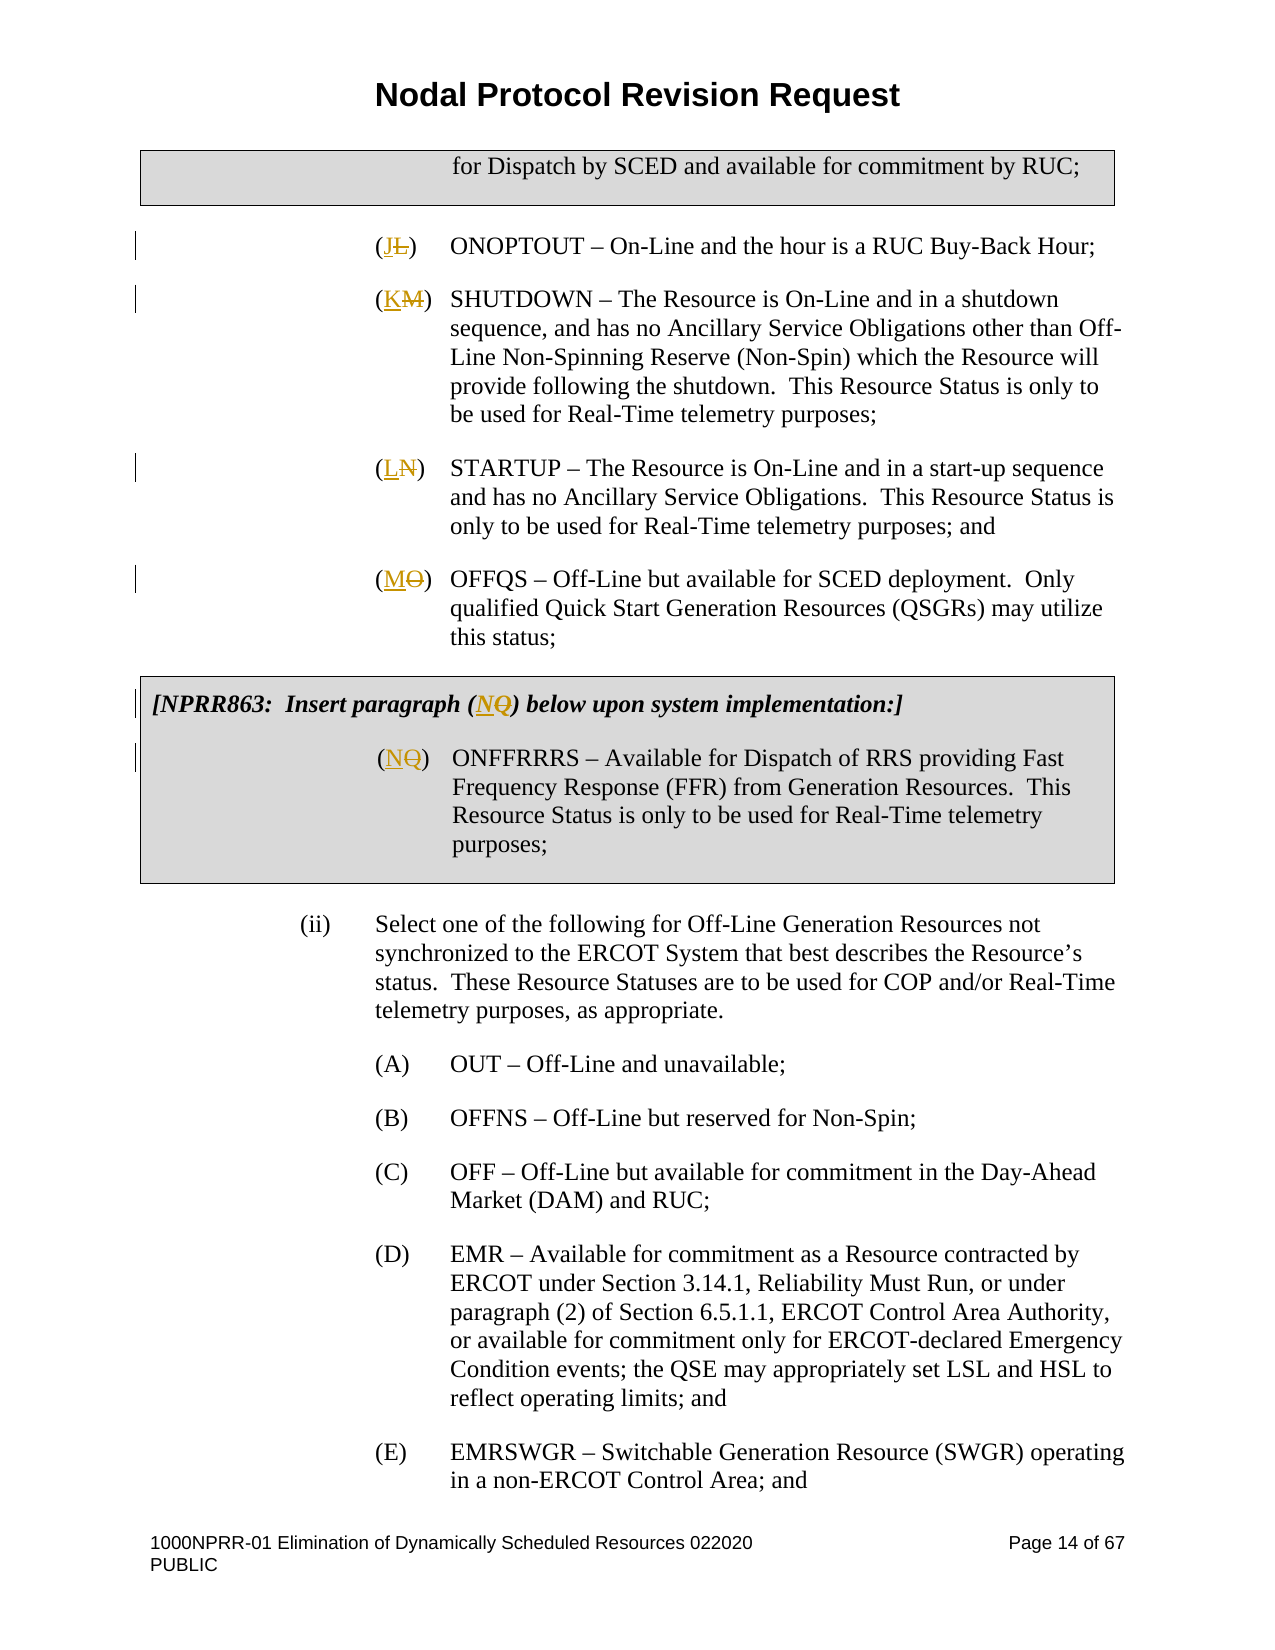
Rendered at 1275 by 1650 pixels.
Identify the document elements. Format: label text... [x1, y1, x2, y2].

text () ONOPTOUT – On-Line and the hour is a RUC Buy-Back Hour; [375, 231, 1125, 259]
text () STARTUP – The Resource is On-Line and in a start-up sequence and has no Ancillary Service Obligations. This Resource Status is only to be used for Real-Time telemetry purposes; and [375, 453, 1125, 539]
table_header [141, 151, 1114, 205]
text (D) EMR – Available for commitment as a Resource contracted by ERCOT under Section 3.14.1, Reliability Must Run, or under paragraph (2) of Section 6.5.1.1, ERCOT Control Area Authority, or available for commitment only for ERCOT-declared Emergency Condition events; the QSE may appropriately set LSL and HSL to reflect operating limits; and [375, 1239, 1125, 1412]
text (B) OFFNS – Off-Line but reserved for Non-Spin; [375, 1103, 1125, 1132]
text (A) OUT – Off-Line and unavailable; [375, 1049, 1125, 1078]
text (E) EMRSWGR – Switchable Generation Resource (SWGR) operating in a non-ERCOT Control Area; and [375, 1437, 1125, 1494]
table_header [NPRR863: Insert paragraph () below upon system implementation:] () ONFFRRRS – Available for Dispatch of RRS providing Fast Frequency Response (FFR) from Generation Resources. This Resource Status is only to be used for Real-Time telemetry purposes; [141, 677, 1114, 883]
text (C) OFF – Off-Line but available for commitment in the Day-Ahead Market (DAM) and RUC; [375, 1157, 1125, 1214]
text () OFFQS – Off-Line but available for SCED deployment. Only qualified Quick Start Generation Resources (QSGRs) may utilize this status; [375, 564, 1125, 651]
text (ii) Select one of the following for Off-Line Generation Resources not synchronized to the ERCOT System that best describes the Resource’s status. These Resource Statuses are to be used for COP and/or Real-Time telemetry purposes, as appropriate. [300, 909, 1125, 1024]
text () SHUTDOWN – The Resource is On-Line and in a shutdown sequence, and has no Ancillary Service Obligations other than Off-Line Non-Spinning Reserve (Non-Spin) which the Resource will provide following the shutdown. This Resource Status is only to be used for Real-Time telemetry purposes; [375, 284, 1125, 428]
